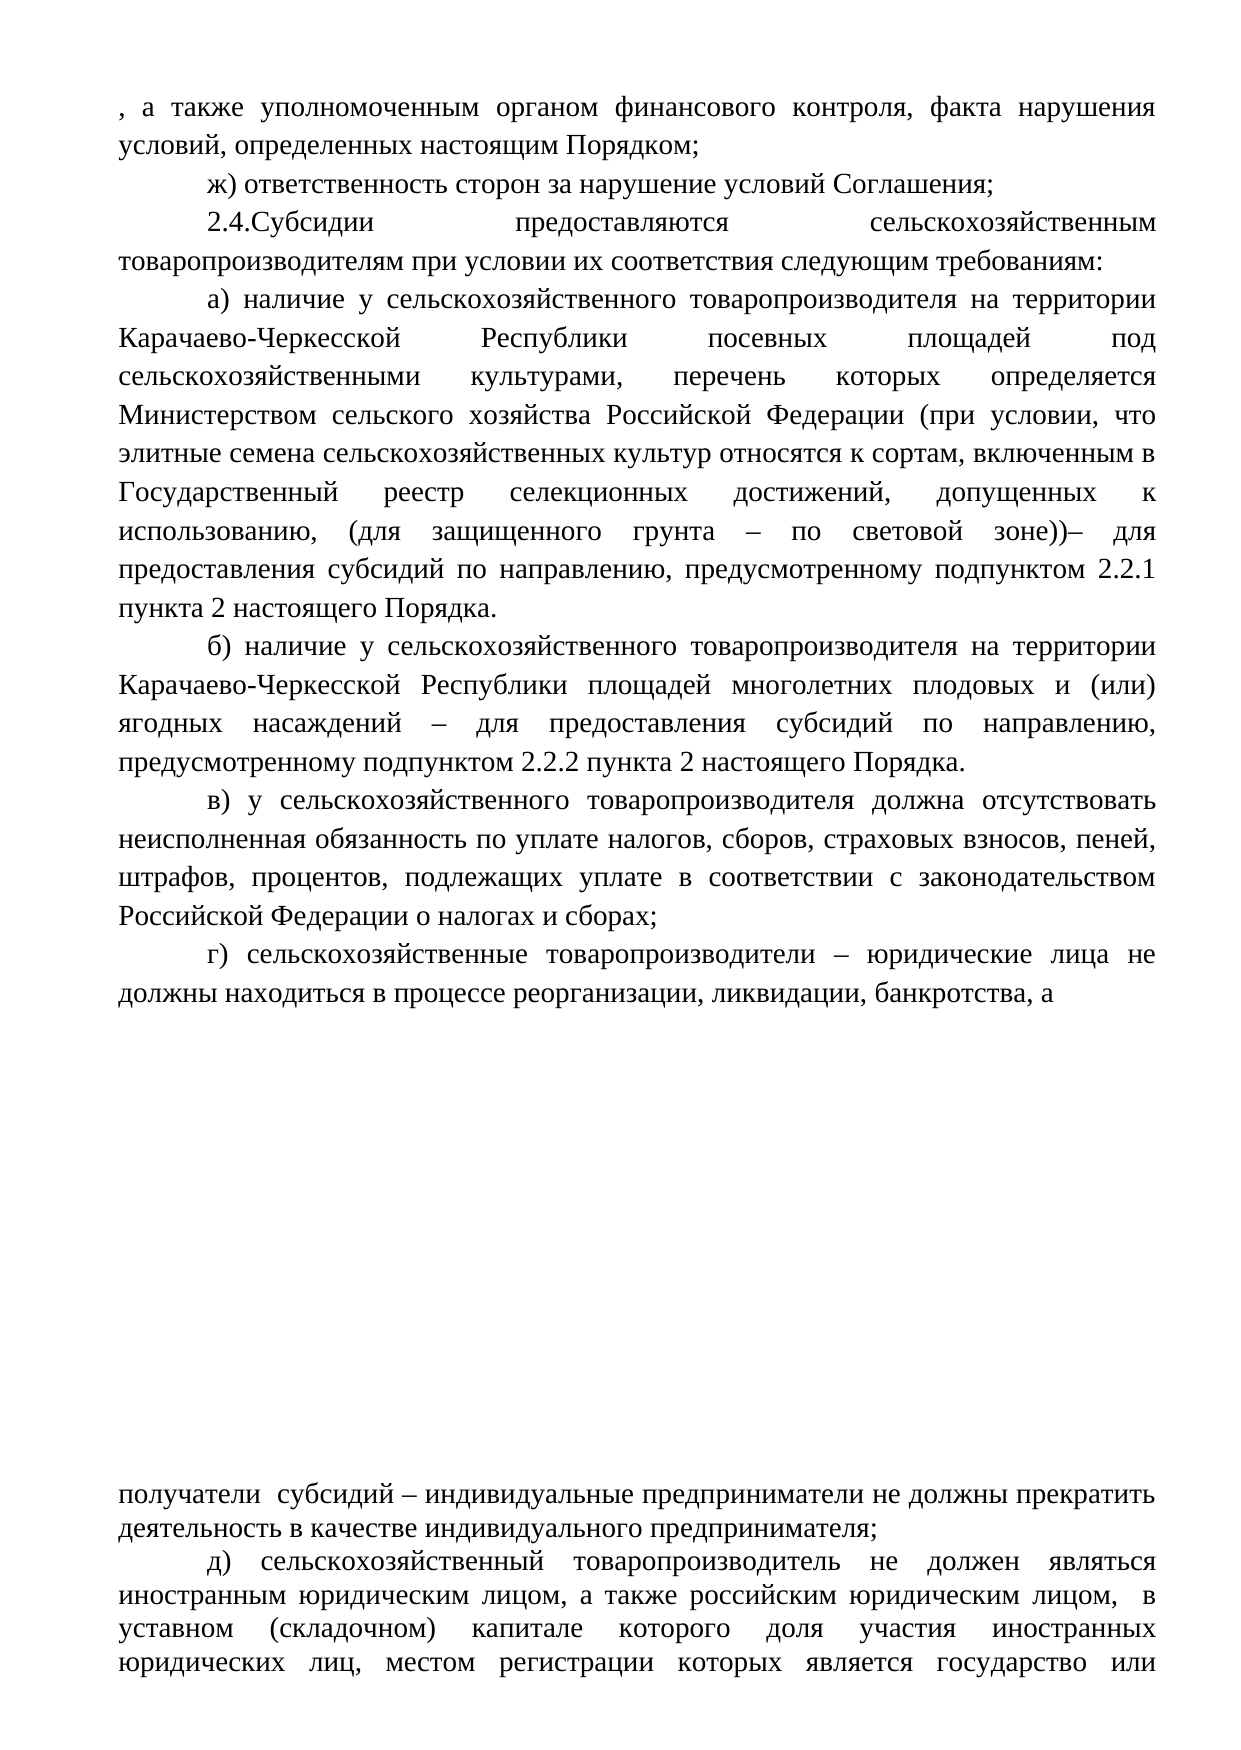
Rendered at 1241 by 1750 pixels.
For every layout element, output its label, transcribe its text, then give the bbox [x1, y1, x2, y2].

text б) наличие у сельскохозяйственного товаропроизводителя на территории Карачаево-Черкесской Республики площадей многолетних плодовых и (или) ягодных насаждений – для предоставления субсидий по направлению, предусмотренному подпунктом 2.2.2 пункта 2 настоящего Порядка. [118, 628, 1157, 777]
text ж) ответственность сторон за нарушение условий Соглашения; [118, 166, 1157, 199]
text получатели субсидий – индивидуальные предприниматели не должны прекратить деятельность в качестве индивидуального предпринимателя; [118, 1476, 1157, 1543]
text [118, 89, 1157, 161]
text г) сельскохозяйственные товаропроизводители – юридические лица не должны находиться в процессе реорганизации, ликвидации, банкротства, а [118, 937, 1157, 1009]
text а) наличие у сельскохозяйственного товаропроизводителя на территории Карачаево-Черкесской Республики посевных площадей под сельскохозяйственными культурами, перечень которых определяется Министерством сельского хозяйства Российской Федерации (при условии, что элитные семена сельскохозяйственных культур относятся к сортам, включенным в Государственный реестр селекционных достижений, допущенных к использованию, (для защищенного грунта – по световой зоне))– для предоставления субсидий по направлению, предусмотренному подпунктом 2.2.1 пункта 2 настоящего Порядка. [118, 281, 1157, 623]
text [118, 1543, 1157, 1677]
text 2.4.Субсидии предоставляются сельскохозяйственным товаропроизводителям при условии их соответствия следующим требованиям: [118, 204, 1157, 276]
text в) у сельскохозяйственного товаропроизводителя должна отсутствовать неисполненная обязанность по уплате налогов, сборов, страховых взносов, пеней, штрафов, процентов, подлежащих уплате в соответствии с законодательством Российской Федерации о налогах и сборах; [118, 782, 1157, 932]
